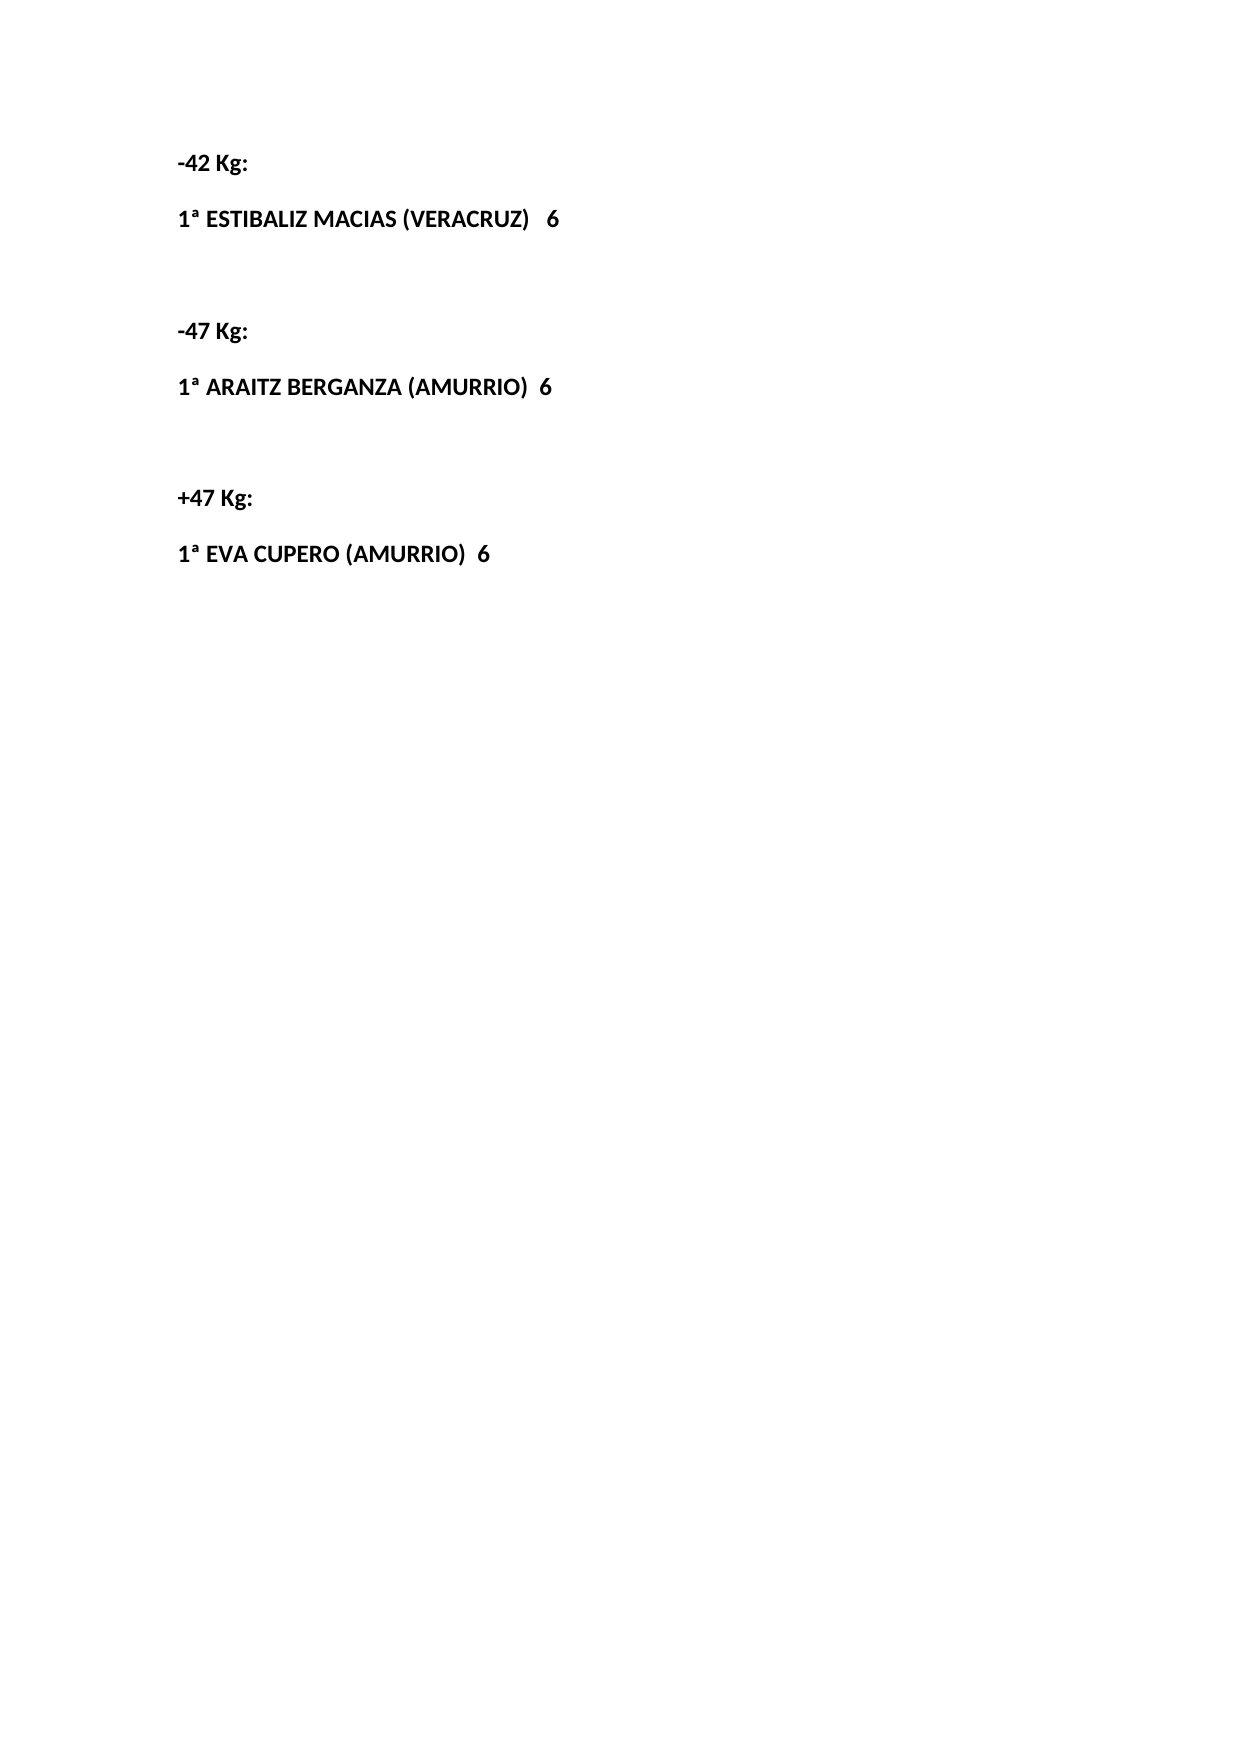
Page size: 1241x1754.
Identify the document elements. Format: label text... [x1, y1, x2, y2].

text 1ª ESTIBALIZ MACIAS (VERACRUZ) 6 [177, 203, 1063, 234]
text 1ª EVA CUPERO (AMURRIO) 6 [177, 538, 1063, 569]
text -47 Kg: [177, 315, 1063, 346]
text 1ª ARAITZ BERGANZA (AMURRIO) 6 [177, 371, 1063, 401]
text +47 Kg: [177, 483, 1063, 513]
text -42 Kg: [177, 148, 1063, 178]
